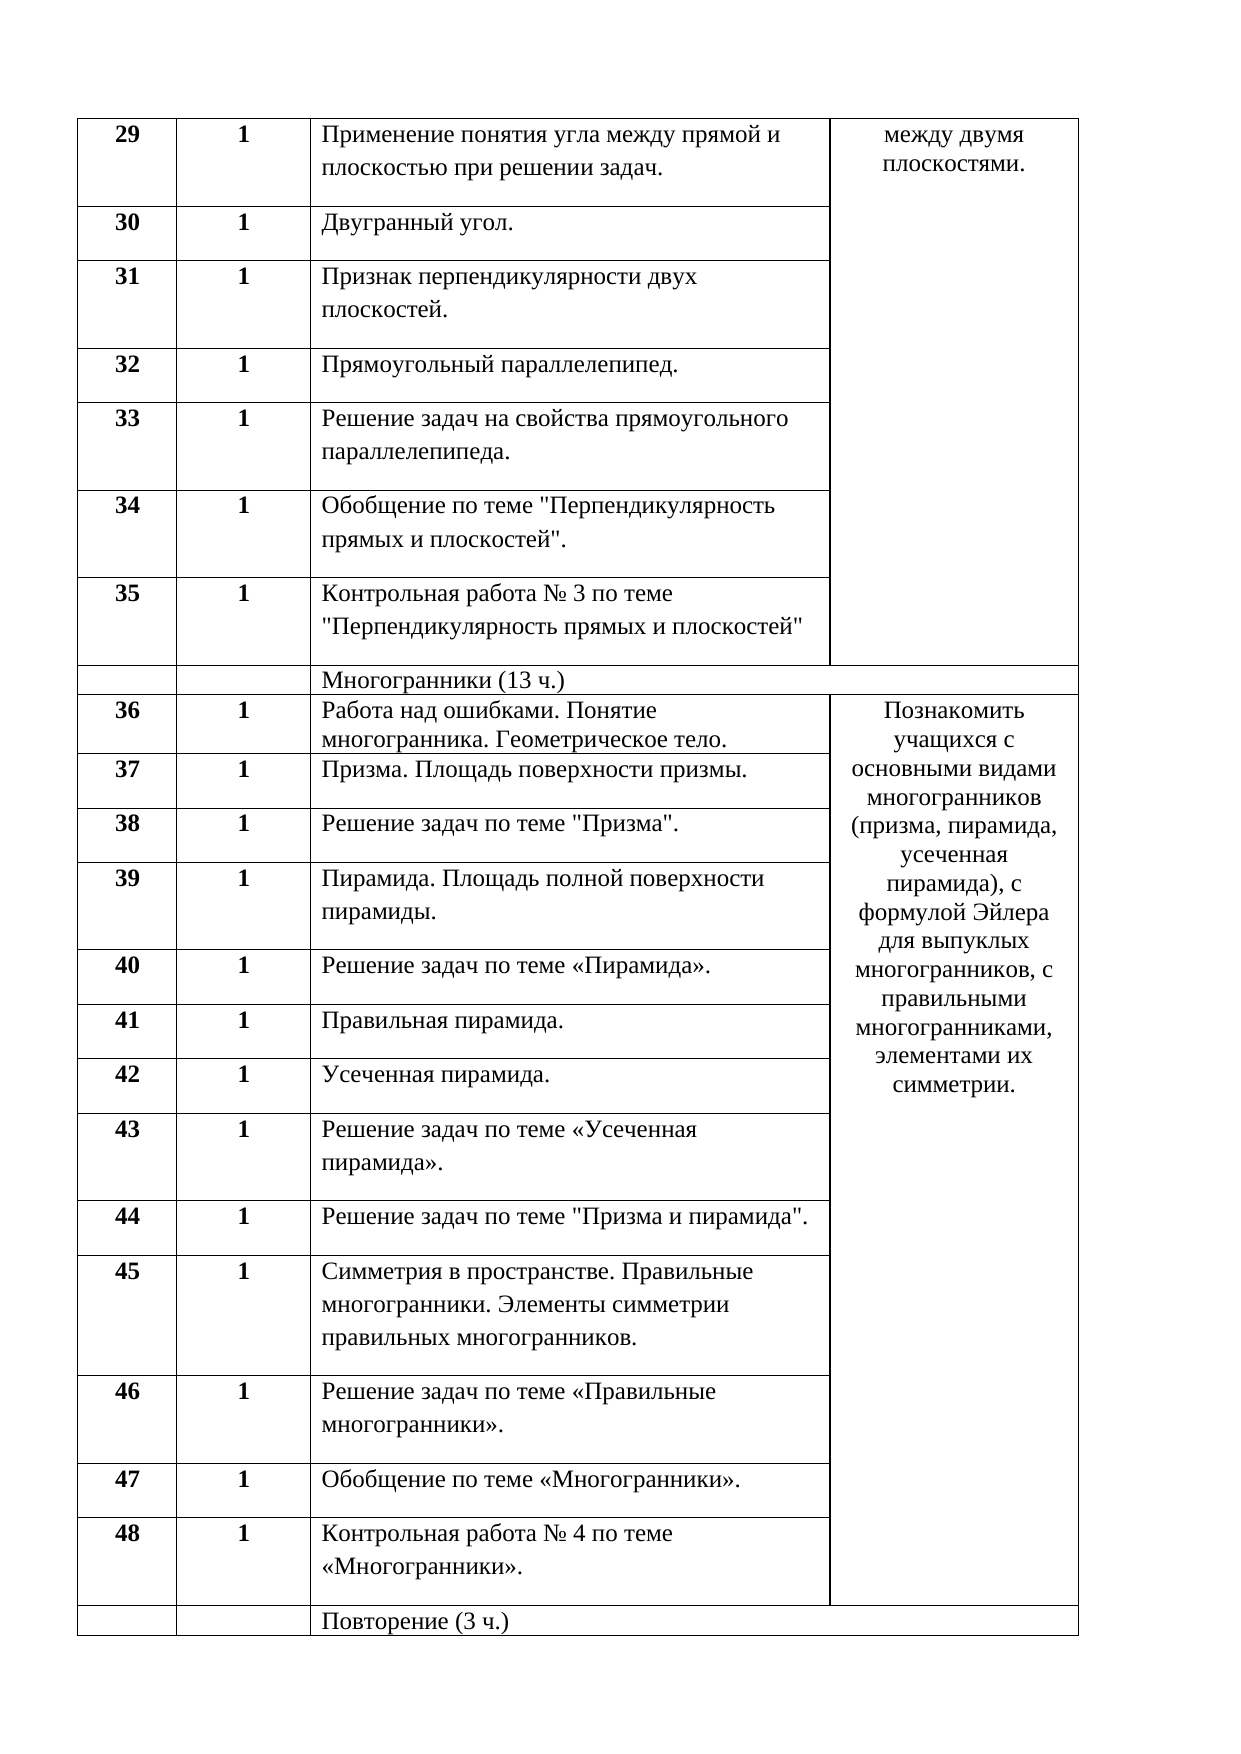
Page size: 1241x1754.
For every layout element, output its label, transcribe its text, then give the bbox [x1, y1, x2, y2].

table_cell 1 [177, 695, 310, 753]
table_cell Двугранный угол. [311, 207, 829, 260]
table_cell Решение задач по теме «Правильные многогранники». [311, 1376, 829, 1463]
table_cell 40 [78, 950, 176, 1004]
table_cell [78, 666, 176, 694]
table_cell Обобщение по теме "Перпендикулярность прямых и плоскостей". [311, 491, 829, 577]
table_cell 33 [78, 403, 176, 489]
table_cell 44 [78, 1201, 176, 1255]
table_cell 1 [177, 349, 310, 402]
table_cell Признак перпендикулярности двух плоскостей. [311, 261, 829, 348]
table_cell Обобщение по теме «Многогранники». [311, 1464, 829, 1517]
table_cell [177, 666, 310, 694]
table_cell 48 [78, 1518, 176, 1605]
table_cell 34 [78, 491, 176, 577]
table_cell 1 [177, 491, 310, 577]
table_cell 37 [78, 754, 176, 807]
table_cell 1 [177, 1005, 310, 1058]
table_cell 1 [177, 809, 310, 862]
table_cell 1 [177, 403, 310, 489]
table_cell Прямоугольный параллелепипед. [311, 349, 829, 402]
table_cell Применение понятия угла между прямой и плоскостью при решении задач. [311, 119, 829, 206]
table_cell Симметрия в пространстве. Правильные многогранники. Элементы симметрии правильных многогранников. [311, 1256, 829, 1375]
table_cell 46 [78, 1376, 176, 1463]
table_cell 1 [177, 1059, 310, 1113]
table_cell 39 [78, 863, 176, 949]
table_cell Контрольная работа № 3 по теме "Перпендикулярность прямых и плоскостей" [311, 578, 829, 664]
table_cell Правильная пирамида. [311, 1005, 829, 1058]
table_cell 1 [177, 207, 310, 260]
table_cell Многогранники (13 ч.) [311, 666, 1078, 694]
table_cell Повторение (3 ч.) [311, 1606, 1078, 1634]
table_cell 1 [177, 1518, 310, 1605]
table_cell [177, 1606, 310, 1634]
table_cell 1 [177, 754, 310, 807]
table_cell 38 [78, 809, 176, 862]
table_cell 29 [78, 119, 176, 206]
table_cell 43 [78, 1114, 176, 1200]
table_cell 1 [177, 1201, 310, 1255]
table_cell Решение задач по теме "Призма и пирамида". [311, 1201, 829, 1255]
table_cell Решение задач на свойства прямоугольного параллелепипеда. [311, 403, 829, 489]
table_cell Работа над ошибками. Понятие многогранника. Геометрическое тело. [311, 695, 829, 753]
table_cell 42 [78, 1059, 176, 1113]
table_cell 1 [177, 119, 310, 206]
table_cell 1 [177, 578, 310, 664]
table_cell 1 [177, 1256, 310, 1375]
table_cell [78, 1606, 176, 1634]
table_cell 35 [78, 578, 176, 664]
table_cell 31 [78, 261, 176, 348]
table_cell Решение задач по теме «Пирамида». [311, 950, 829, 1004]
table_cell 1 [177, 1464, 310, 1517]
table_cell 45 [78, 1256, 176, 1375]
table_cell Решение задач по теме «Усеченная пирамида». [311, 1114, 829, 1200]
table_cell 1 [177, 863, 310, 949]
table_cell Пирамида. Площадь полной поверхности пирамиды. [311, 863, 829, 949]
table_cell 1 [177, 261, 310, 348]
table_cell Решение задач по теме "Призма". [311, 809, 829, 862]
table_cell 1 [177, 1376, 310, 1463]
table_cell 36 [78, 695, 176, 753]
table_cell 1 [177, 950, 310, 1004]
table_cell 30 [78, 207, 176, 260]
table_cell Усеченная пирамида. [311, 1059, 829, 1113]
table_cell 47 [78, 1464, 176, 1517]
table_cell 41 [78, 1005, 176, 1058]
table_cell Познакомить учащихся с основными видами многогранников (призма, пирамида, усеченная пирамида), с формулой Эйлера для выпуклых многогранников, с правильными многогранниками, элементами их симметрии. [831, 695, 1078, 1605]
table_cell 32 [78, 349, 176, 402]
table_cell Контрольная работа № 4 по теме «Многогранники». [311, 1518, 829, 1605]
table_cell Призма. Площадь поверхности призмы. [311, 754, 829, 807]
table_cell 1 [177, 1114, 310, 1200]
